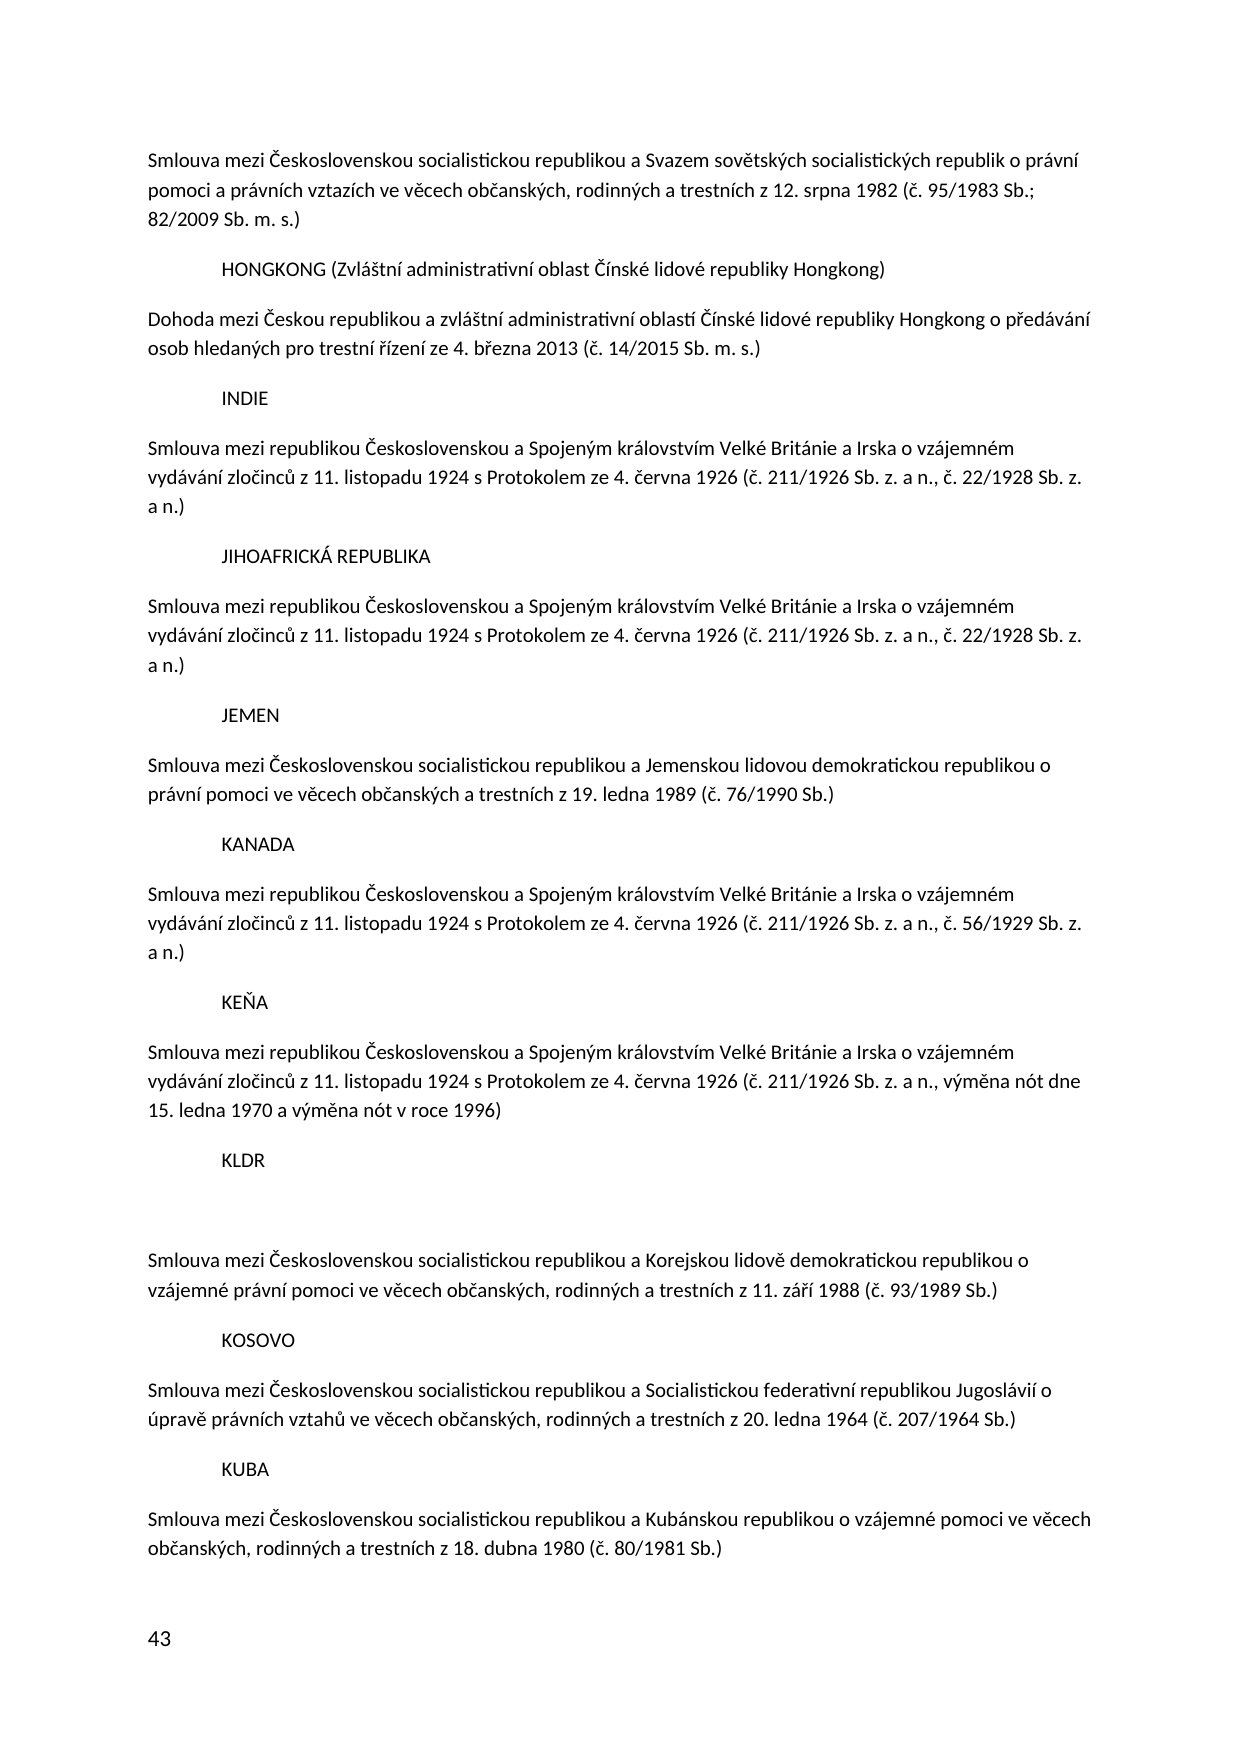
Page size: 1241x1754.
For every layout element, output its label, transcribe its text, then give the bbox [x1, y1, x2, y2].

text JEMEN [148, 702, 1093, 727]
text KEŇA [148, 989, 1093, 1015]
text Smlouva mezi republikou Československou a Spojeným královstvím Velké Británie a Irska o vzájemném vydávání zločinců z 11. listopadu 1924 s Protokolem ze 4. června 1926 (č. 211/1926 Sb. z. a n., č. 22/1928 Sb. z. a n.) [148, 593, 1093, 677]
text Dohoda mezi Českou republikou a zvláštní administrativní oblastí Čínské lidové republiky Hongkong o předávání osob hledaných pro trestní řízení ze 4. března 2013 (č. 14/2015 Sb. m. s.) [148, 306, 1093, 361]
text Smlouva mezi Československou socialistickou republikou a Svazem sovětských socialistických republik o právní pomoci a právních vztazích ve věcech občanských, rodinných a trestních z 12. srpna 1982 (č. 95/1983 Sb.; 82/2009 Sb. m. s.) [148, 148, 1093, 231]
text KUBA [148, 1456, 1093, 1481]
text HONGKONG (Zvláštní administrativní oblast Čínské lidové republiky Hongkong) [148, 256, 1093, 281]
text Smlouva mezi Československou socialistickou republikou a Jemenskou lidovou demokratickou republikou o právní pomoci ve věcech občanských a trestních z 19. ledna 1989 (č. 76/1990 Sb.) [148, 752, 1093, 806]
text Smlouva mezi republikou Československou a Spojeným královstvím Velké Británie a Irska o vzájemném vydávání zločinců z 11. listopadu 1924 s Protokolem ze 4. června 1926 (č. 211/1926 Sb. z. a n., č. 22/1928 Sb. z. a n.) [148, 435, 1093, 519]
text Smlouva mezi republikou Československou a Spojeným královstvím Velké Británie a Irska o vzájemném vydávání zločinců z 11. listopadu 1924 s Protokolem ze 4. června 1926 (č. 211/1926 Sb. z. a n., č. 56/1929 Sb. z. a n.) [148, 881, 1093, 965]
text INDIE [148, 385, 1093, 411]
text KOSOVO [148, 1327, 1093, 1352]
text Smlouva mezi Československou socialistickou republikou a Korejskou lidově demokratickou republikou o vzájemné právní pomoci ve věcech občanských, rodinných a trestních z 11. září 1988 (č. 93/1989 Sb.) [148, 1248, 1093, 1302]
text KLDR [148, 1148, 1093, 1173]
text Smlouva mezi republikou Československou a Spojeným královstvím Velké Británie a Irska o vzájemném vydávání zločinců z 11. listopadu 1924 s Protokolem ze 4. června 1926 (č. 211/1926 Sb. z. a n., výměna nót dne 15. ledna 1970 a výměna nót v roce 1996) [148, 1039, 1093, 1123]
text KANADA [148, 831, 1093, 856]
text Smlouva mezi Československou socialistickou republikou a Kubánskou republikou o vzájemné pomoci ve věcech občanských, rodinných a trestních z 18. dubna 1980 (č. 80/1981 Sb.) [148, 1506, 1093, 1561]
text JIHOAFRICKÁ REPUBLIKA [148, 543, 1093, 569]
